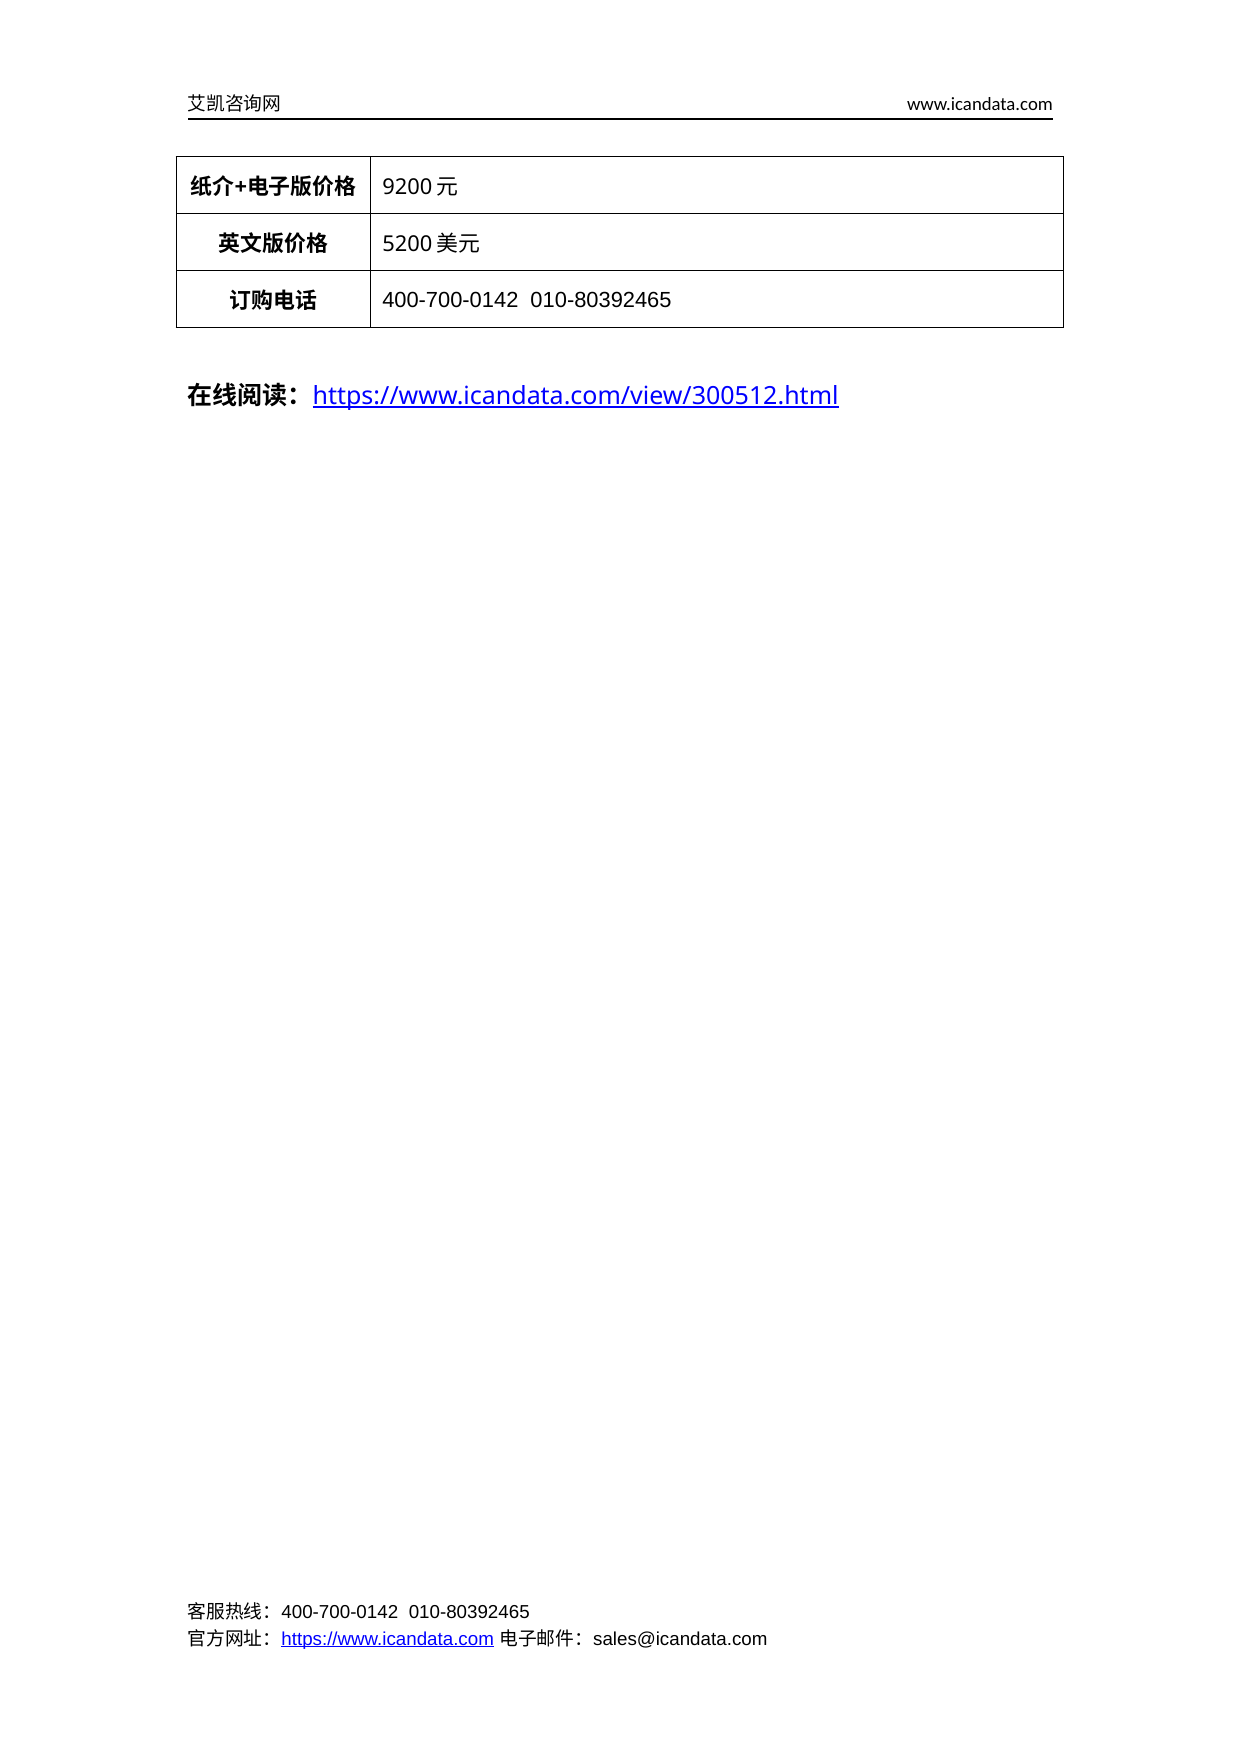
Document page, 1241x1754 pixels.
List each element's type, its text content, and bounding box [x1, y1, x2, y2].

table_cell 英文版价格 [177, 214, 370, 270]
table_cell 纸介+电子版价格 [177, 157, 370, 213]
text 在线阅读：https://www.icandata.com/view/300512.html [187, 361, 1053, 426]
table_cell 5200美元 [371, 214, 1063, 270]
table_cell 400-700-0142 010-80392465 [371, 271, 1063, 327]
table_cell 9200元 [371, 157, 1063, 213]
table_cell 订购电话 [177, 271, 370, 327]
